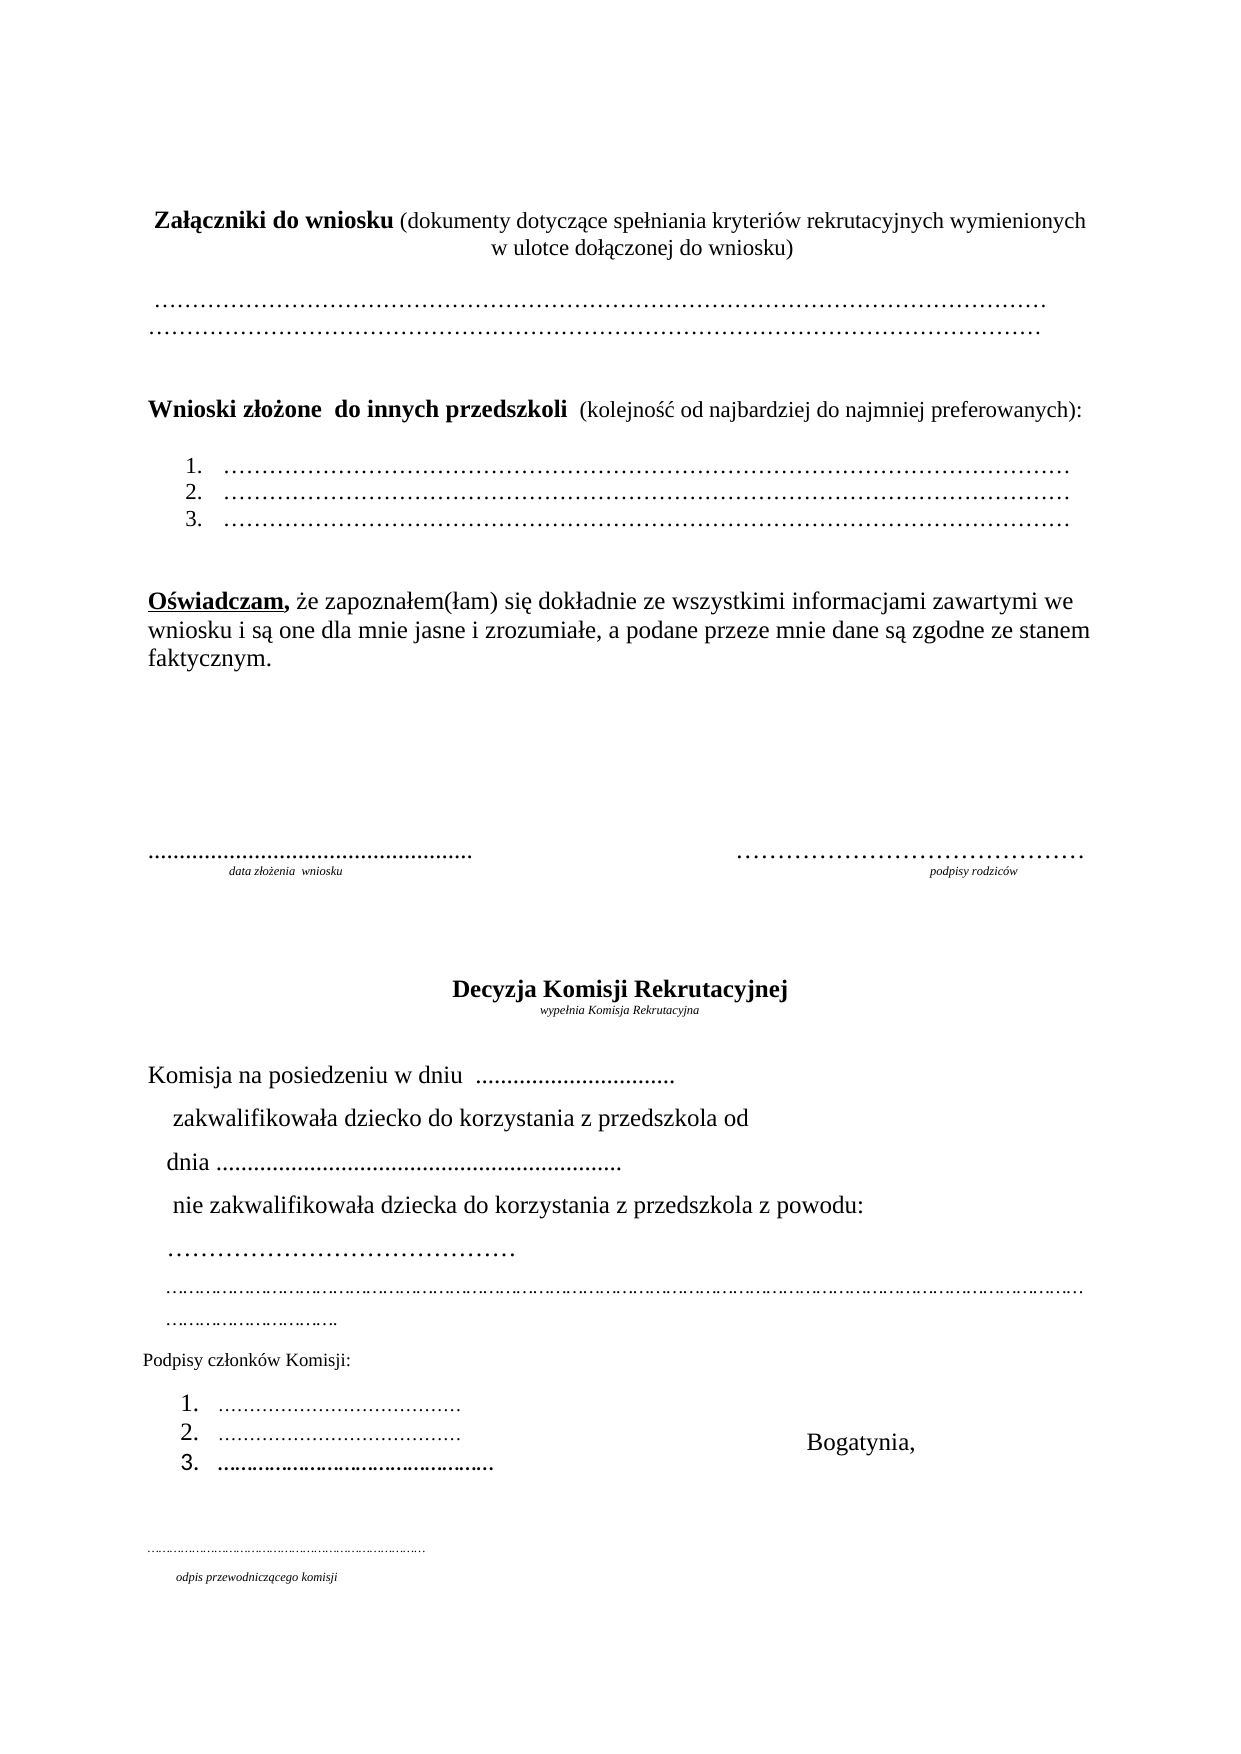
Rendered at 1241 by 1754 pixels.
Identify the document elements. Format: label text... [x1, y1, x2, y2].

text Decyzja Komisji Rekrutacyjnej [148, 974, 1093, 1003]
text Oświadczam, że zapoznałem(łam) się dokładnie ze wszystkimi informacjami zawartymi we wniosku i są one dla mnie jasne i zrozumiałe, a podane przeze mnie dane są zgodne ze stanem faktycznym. [148, 586, 1093, 672]
text odpis przewodniczącego komisji [148, 1570, 1093, 1584]
text Wnioski złożone do innych przedszkoli (kolejność od najbardziej do najmniej preferowanych): [148, 394, 1093, 423]
text ⁭ zakwalifikowała dziecko do korzystania z przedszkola od dnia ................................................................. [166, 1103, 1093, 1175]
text wypełnia Komisja Rekrutacyjna [148, 1003, 1093, 1017]
list ………………………………………………………………………………………………… [185, 478, 1093, 504]
list ………………………………………………………………………………………………… [185, 452, 1093, 478]
text ……………………………………………………………………………………………………………………………………………………………………………. [166, 1276, 1093, 1330]
text data złożenia wniosku podpisy rodziców [148, 864, 1093, 878]
text Komisja na posiedzeniu w dniu ................................ [148, 1060, 1093, 1089]
text ⁭ nie zakwalifikowała dziecka do korzystania z przedszkola z powodu: …………………………………… [166, 1190, 1093, 1262]
text Bogatynia, dnia ................................................................... [634, 1427, 1093, 1484]
text ……………………………………………………………………………………………………… [148, 313, 1093, 339]
list ………………………………………………………………………………………………… [185, 504, 1093, 531]
text ………………………………………………………………… [148, 1541, 1093, 1556]
text Załączniki do wniosku (dokumenty dotyczące spełniania kryteriów rekrutacyjnych wymienionych w ulotce dołączonej do wniosku) [148, 205, 1093, 260]
text ……………………………………………………………………………………………………… [148, 287, 1093, 313]
text .................................................... …………………………………… [148, 835, 1093, 864]
